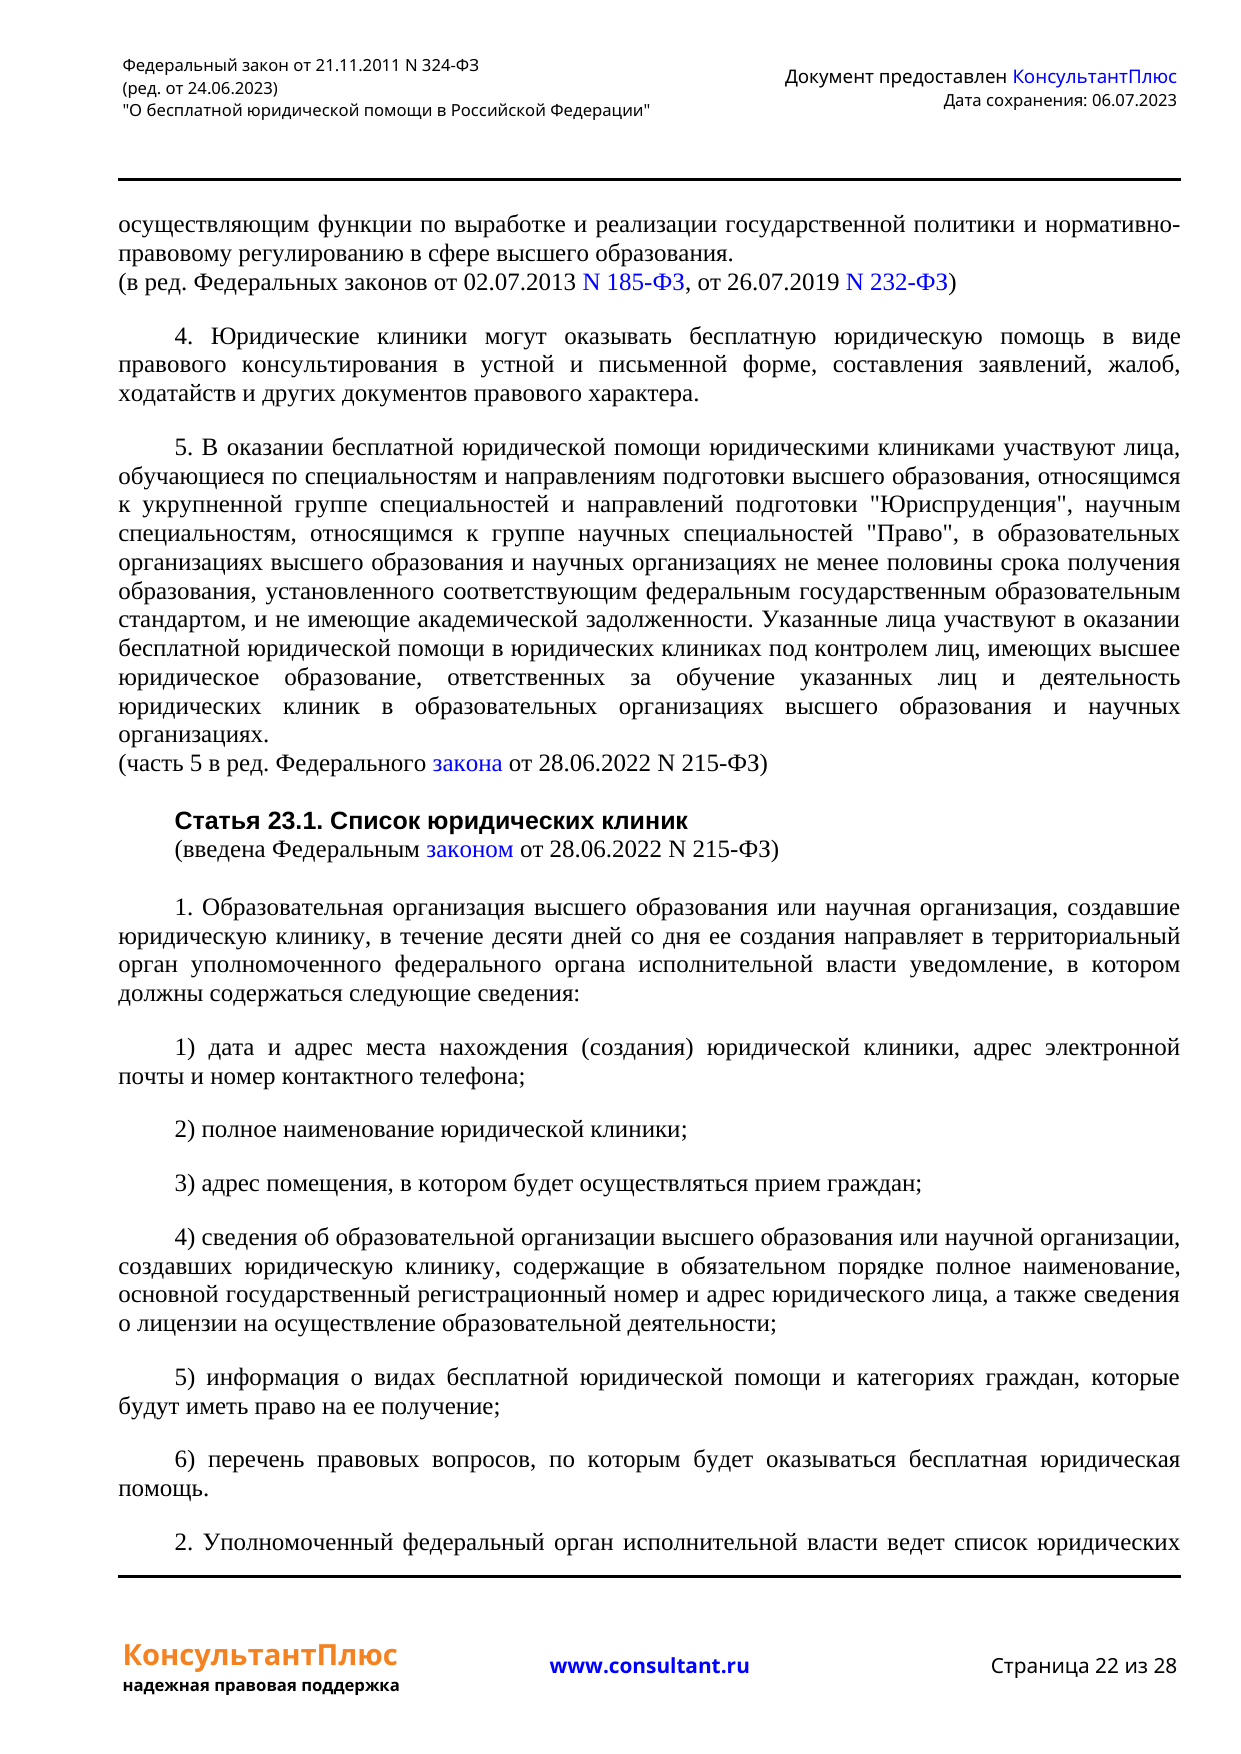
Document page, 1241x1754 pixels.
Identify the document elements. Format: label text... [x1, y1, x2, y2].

text 1. Образовательная организация высшего образования или научная организация, создавшие юридическую клинику, в течение десяти дней со дня ее создания направляет в территориальный орган уполномоченного федерального органа исполнительной власти уведомление, в котором должны содержаться следующие сведения: [118, 892, 1181, 1007]
text 1) дата и адрес места нахождения (создания) юридической клиники, адрес электронной почты и номер контактного телефона; [118, 1032, 1181, 1089]
text 3) адрес помещения, в котором будет осуществляться прием граждан; [118, 1168, 1181, 1197]
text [118, 209, 1181, 267]
title Статья 23.1. Список юридических клиник [118, 806, 1181, 834]
text (часть 5 в ред. Федерального закона от 28.06.2022 N 215-ФЗ) [118, 748, 1181, 777]
text 2) полное наименование юридической клиники; [118, 1114, 1181, 1143]
text 4. Юридические клиники могут оказывать бесплатную юридическую помощь в виде правового консультирования в устной и письменной форме, составления заявлений, жалоб, ходатайств и других документов правового характера. [118, 321, 1181, 407]
text 5) информация о видах бесплатной юридической помощи и категориях граждан, которые будут иметь право на ее получение; [118, 1362, 1181, 1419]
text 5. В оказании бесплатной юридической помощи юридическими клиниками участвуют лица, обучающиеся по специальностям и направлениям подготовки высшего образования, относящимся к укрупненной группе специальностей и направлений подготовки "Юриспруденция", научным специальностям, относящимся к группе научных специальностей "Право", в образовательных организациях высшего образования и научных организациях не менее половины срока получения образования, установленного соответствующим федеральным государственным образовательным стандартом, и не имеющие академической задолженности. Указанные лица участвуют в оказании бесплатной юридической помощи в юридических клиниках под контролем лиц, имеющих высшее юридическое образование, ответственных за обучение указанных лиц и деятельность юридических клиник в образовательных организациях высшего образования и научных организациях. [118, 432, 1181, 748]
text (в ред. Федеральных законов от 02.07.2013 N 185-ФЗ, от 26.07.2019 N 232-ФЗ) [118, 267, 1181, 296]
text 6) перечень правовых вопросов, по которым будет оказываться бесплатная юридическая помощь. [118, 1444, 1181, 1502]
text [118, 1527, 1181, 1556]
text 4) сведения об образовательной организации высшего образования или научной организации, создавших юридическую клинику, содержащие в обязательном порядке полное наименование, основной государственный регистрационный номер и адрес юридического лица, а также сведения о лицензии на осуществление образовательной деятельности; [118, 1222, 1181, 1337]
text (введена Федеральным законом от 28.06.2022 N 215-ФЗ) [118, 834, 1181, 863]
